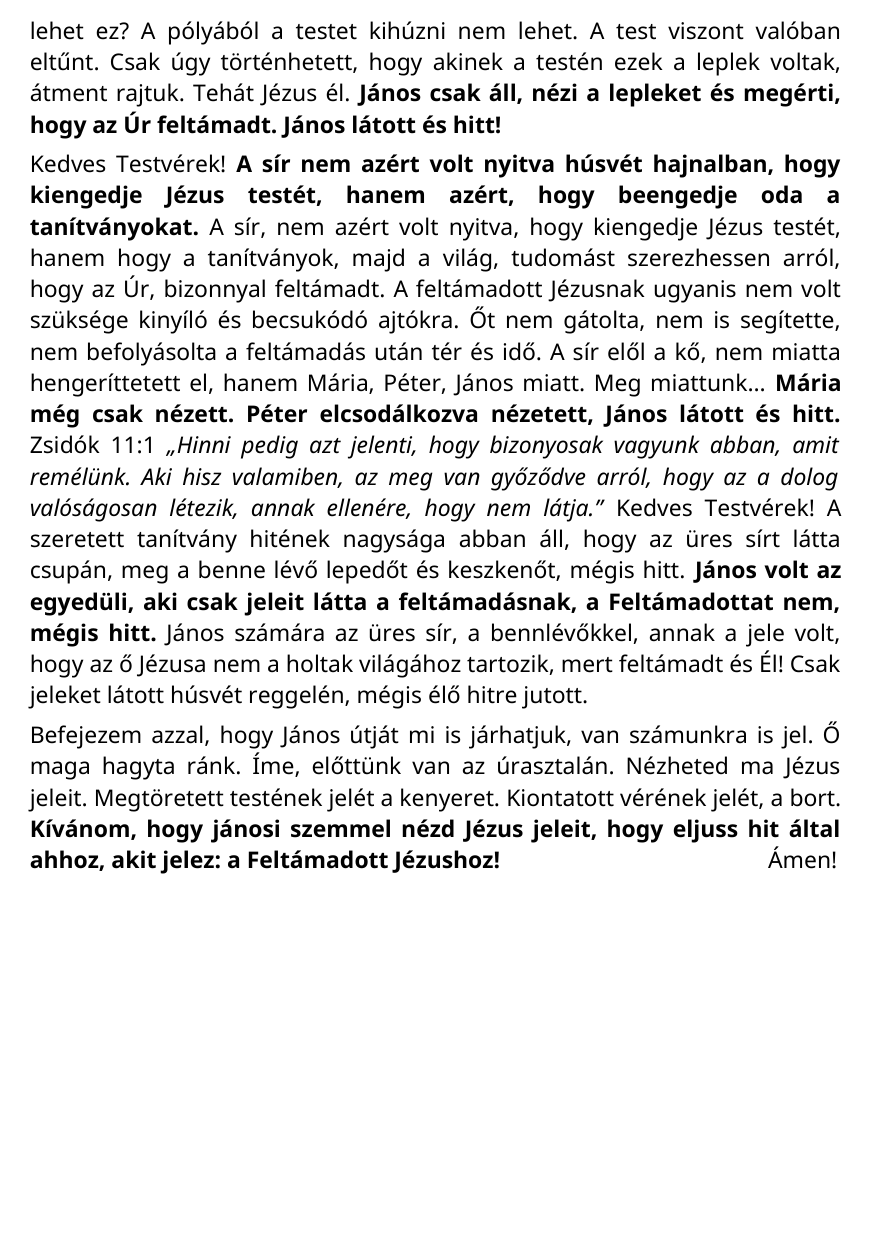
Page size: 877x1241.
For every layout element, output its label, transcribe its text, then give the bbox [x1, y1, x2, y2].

text Befejezem azzal, hogy János útját mi is járhatjuk, van számunkra is jel. Ő maga hagyta ránk. Íme, előttünk van az úrasztalán. Nézheted ma Jézus jeleit. Megtöretett testének jelét a kenyeret. Kiontatott vérének jelét, a bort. Kívánom, hogy jánosi szemmel nézd Jézus jeleit, hogy eljuss hit által ahhoz, akit jelez: a Feltámadott Jézushoz! Ámen! [29, 719, 842, 875]
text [29, 15, 842, 140]
text Kedves Testvérek! A sír nem azért volt nyitva húsvét hajnalban, hogy kiengedje Jézus testét, hanem azért, hogy beengedje oda a tanítványokat. A sír, nem azért volt nyitva, hogy kiengedje Jézus testét, hanem hogy a tanítványok, majd a világ, tudomást szerezhessen arról, hogy az Úr, bizonnyal feltámadt. A feltámadott Jézusnak ugyanis nem volt szüksége kinyíló és becsukódó ajtókra. Őt nem gátolta, nem is segítette, nem befolyásolta a feltámadás után tér és idő. A sír elől a kő, nem miatta hengeríttetett el, hanem Mária, Péter, János miatt. Meg miattunk… Mária még csak nézett. Péter elcsodálkozva nézetett, János látott és hitt. Zsidók 11:1 „Hinni pedig azt jelenti, hogy bizonyosak vagyunk abban, amit remélünk. Aki hisz valamiben, az meg van győződve arról, hogy az a dolog valóságosan létezik, annak ellenére, hogy nem látja.” Kedves Testvérek! A szeretett tanítvány hitének nagysága abban áll, hogy az üres sírt látta csupán, meg a benne lévő lepedőt és keszkenőt, mégis hitt. János volt az egyedüli, aki csak jeleit látta a feltámadásnak, a Feltámadottat nem, mégis hitt. János számára az üres sír, a bennlévőkkel, annak a jele volt, hogy az ő Jézusa nem a holtak világához tartozik, mert feltámadt és Él! Csak jeleket látott húsvét reggelén, mégis élő hitre jutott. [29, 148, 842, 711]
